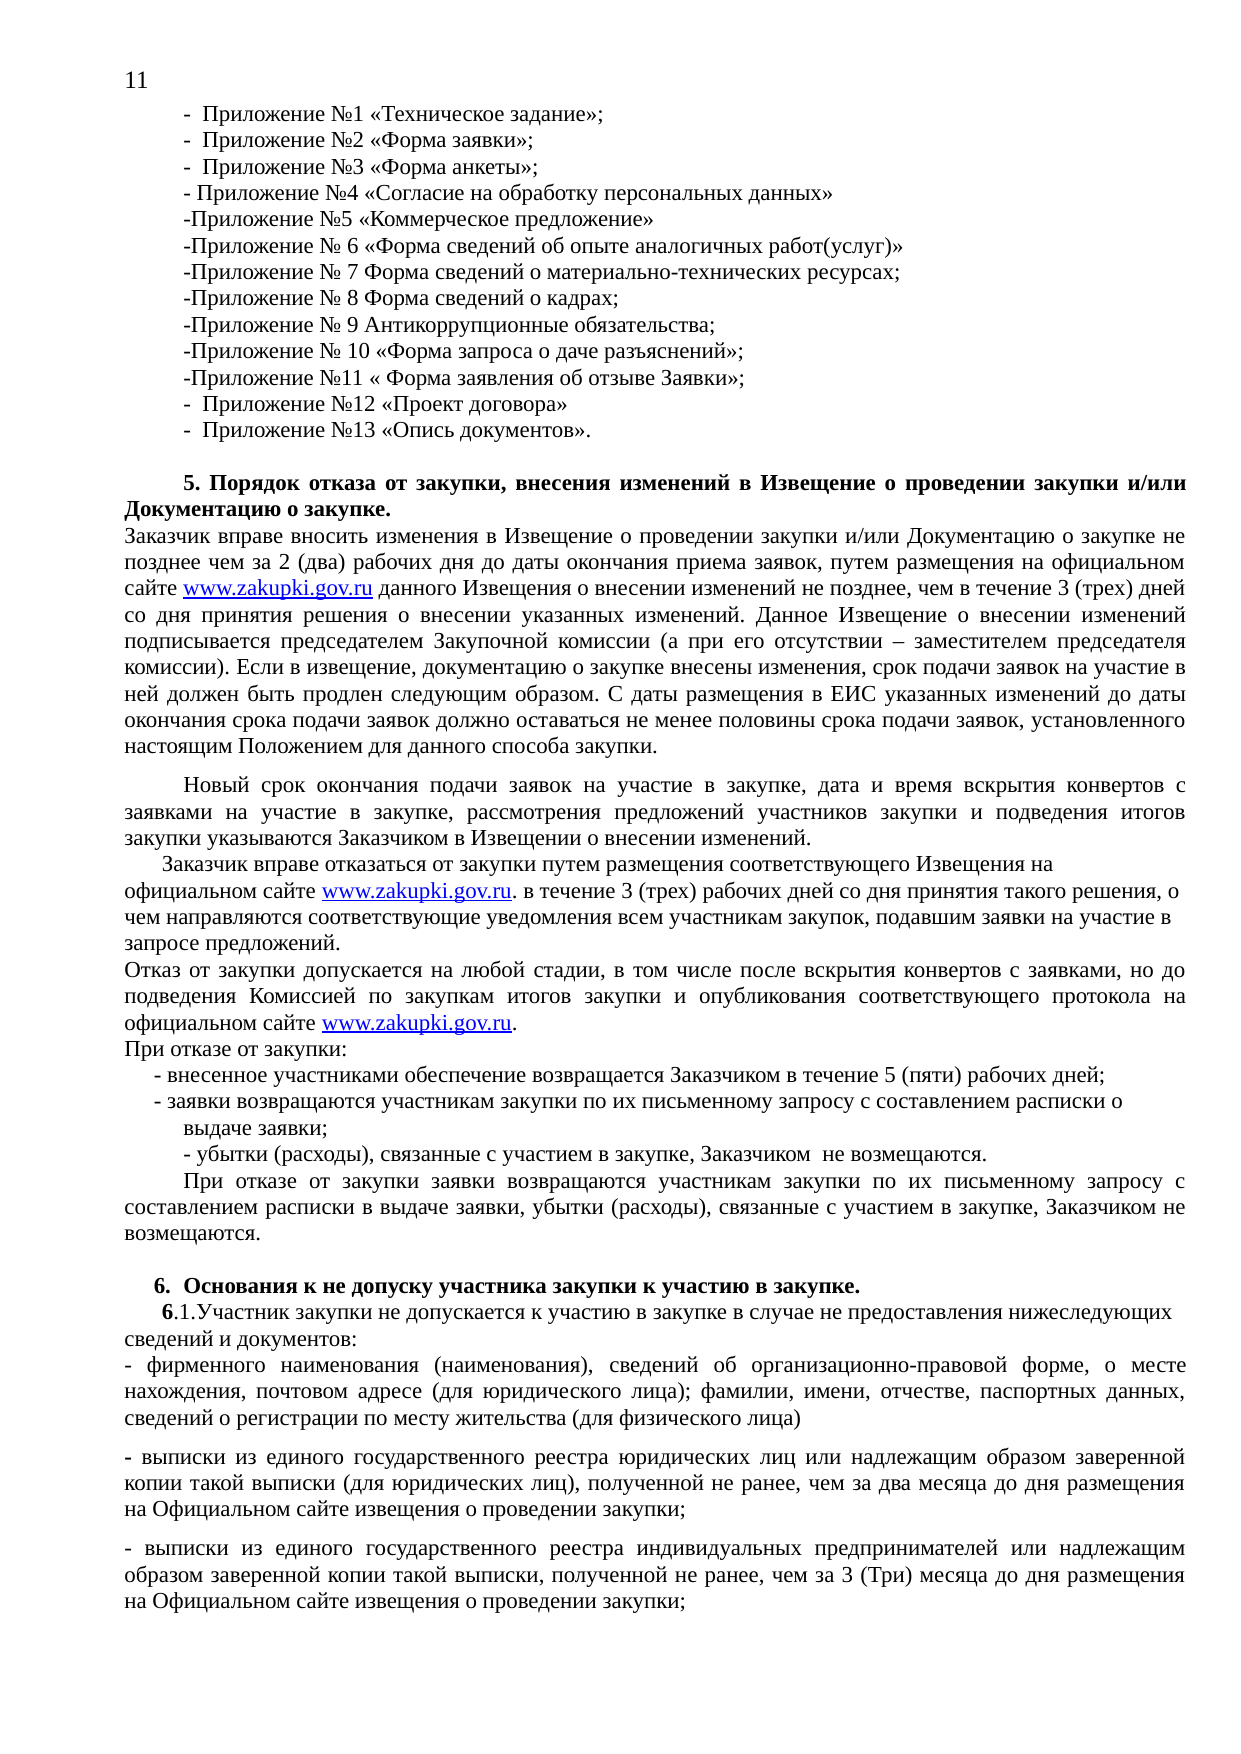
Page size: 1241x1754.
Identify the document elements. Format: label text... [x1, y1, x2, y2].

list -Приложение №11 « Форма заявления об отзыве Заявки»; [183, 363, 1187, 390]
list - Приложение №4 «Согласие на обработку персональных данных» [183, 179, 1187, 205]
text Заказчик вправе отказаться от закупки путем размещения соответствующего Извещения на официальном сайте www.zakupki.gov.ru. в течение 3 (трех) рабочих дней со дня принятия такого решения, о чем направляются соответствующие уведомления всем участникам закупок, подавшим заявки на участие в запросе предложений. [124, 850, 1187, 956]
text - выписки из единого государственного реестра индивидуальных предпринимателей или надлежащим образом заверенной копии такой выписки, полученной не ранее, чем за 3 (Три) месяца до дня размещения на Официальном сайте извещения о проведении закупки; [124, 1534, 1187, 1613]
list - Приложение №1 «Техническое задание»; [183, 100, 1187, 126]
text При отказе от закупки: [124, 1035, 1187, 1061]
list -Приложение № 10 «Форма запроса о даче разъяснений»; [183, 337, 1187, 363]
list - Приложение №12 «Проект договора» [183, 390, 1187, 416]
list - Приложение №13 «Опись документов». [183, 416, 1187, 443]
text При отказе от закупки заявки возвращаются участникам закупки по их письменному запросу с составлением расписки в выдаче заявки, убытки (расходы), связанные с участием в закупке, Заказчиком не возмещаются. [124, 1167, 1187, 1246]
list - Приложение №3 «Форма анкеты»; [183, 153, 1187, 179]
text Заказчик вправе вносить изменения в Извещение о проведении закупки и/или Документацию о закупке не позднее чем за 2 (два) рабочих дня до даты окончания приема заявок, путем размещения на официальном сайте www.zakupki.gov.ru данного Извещения о внесении изменений не позднее, чем в течение 3 (трех) дней со дня принятия решения о внесении указанных изменений. Данное Извещение о внесении изменений подписывается председателем Закупочной комиссии (а при его отсутствии – заместителем председателя комиссии). Если в извещение, документацию о закупке внесены изменения, срок подачи заявок на участие в ней должен быть продлен следующим образом. С даты размещения в ЕИС указанных изменений до даты окончания срока подачи заявок должно оставаться не менее половины срока подачи заявок, установленного настоящим Положением для данного способа закупки. [124, 522, 1187, 759]
text - фирменного наименования (наименования), сведений об организационно-правовой форме, о месте нахождения, почтовом адресе (для юридического лица); фамилии, имени, отчестве, паспортных данных, сведений о регистрации по месту жительства (для физического лица) [124, 1351, 1187, 1430]
text 6.1.Участник закупки не допускается к участию в закупке в случае не предоставления нижеследующих сведений и документов: [124, 1298, 1187, 1351]
text Отказ от закупки допускается на любой стадии, в том числе после вскрытия конвертов с заявками, но до подведения Комиссией по закупкам итогов закупки и опубликования соответствующего протокола на официальном сайте www.zakupki.gov.ru. [124, 956, 1187, 1035]
list -Приложение № 6 «Форма сведений об опыте аналогичных работ(услуг)» [183, 232, 1187, 258]
text 5. Порядок отказа от закупки, внесения изменений в Извещение о проведении закупки и/или Документацию о закупке. [124, 469, 1187, 522]
text - выписки из единого государственного реестра юридических лиц или надлежащим образом заверенной копии такой выписки (для юридических лиц), полученной не ранее, чем за два месяца до дня размещения на Официальном сайте извещения о проведении закупки; [124, 1443, 1187, 1522]
text Новый срок окончания подачи заявок на участие в закупке, дата и время вскрытия конвертов с заявками на участие в закупке, рассмотрения предложений участников закупки и подведения итогов закупки указываются Заказчиком в Извещении о внесении изменений. [124, 771, 1187, 850]
list - заявки возвращаются участникам закупки по их письменному запросу с составлением расписки о выдаче заявки; [153, 1088, 1187, 1140]
list 6. Основания к не допуску участника закупки к участию в закупке. [153, 1272, 1187, 1298]
list -Приложение №5 «Коммерческое предложение» [183, 205, 1187, 232]
list -Приложение № 7 Форма сведений о материально-технических ресурсах; [183, 258, 1187, 284]
list -Приложение № 8 Форма сведений о кадрах; [183, 284, 1187, 311]
list -Приложение № 9 Антикоррупционные обязательства; [183, 311, 1187, 337]
list - Приложение №2 «Форма заявки»; [183, 126, 1187, 153]
list - внесенное участниками обеспечение возвращается Заказчиком в течение 5 (пяти) рабочих дней; [153, 1061, 1187, 1088]
text - убытки (расходы), связанные с участием в закупке, Заказчиком не возмещаются. [124, 1140, 1187, 1167]
